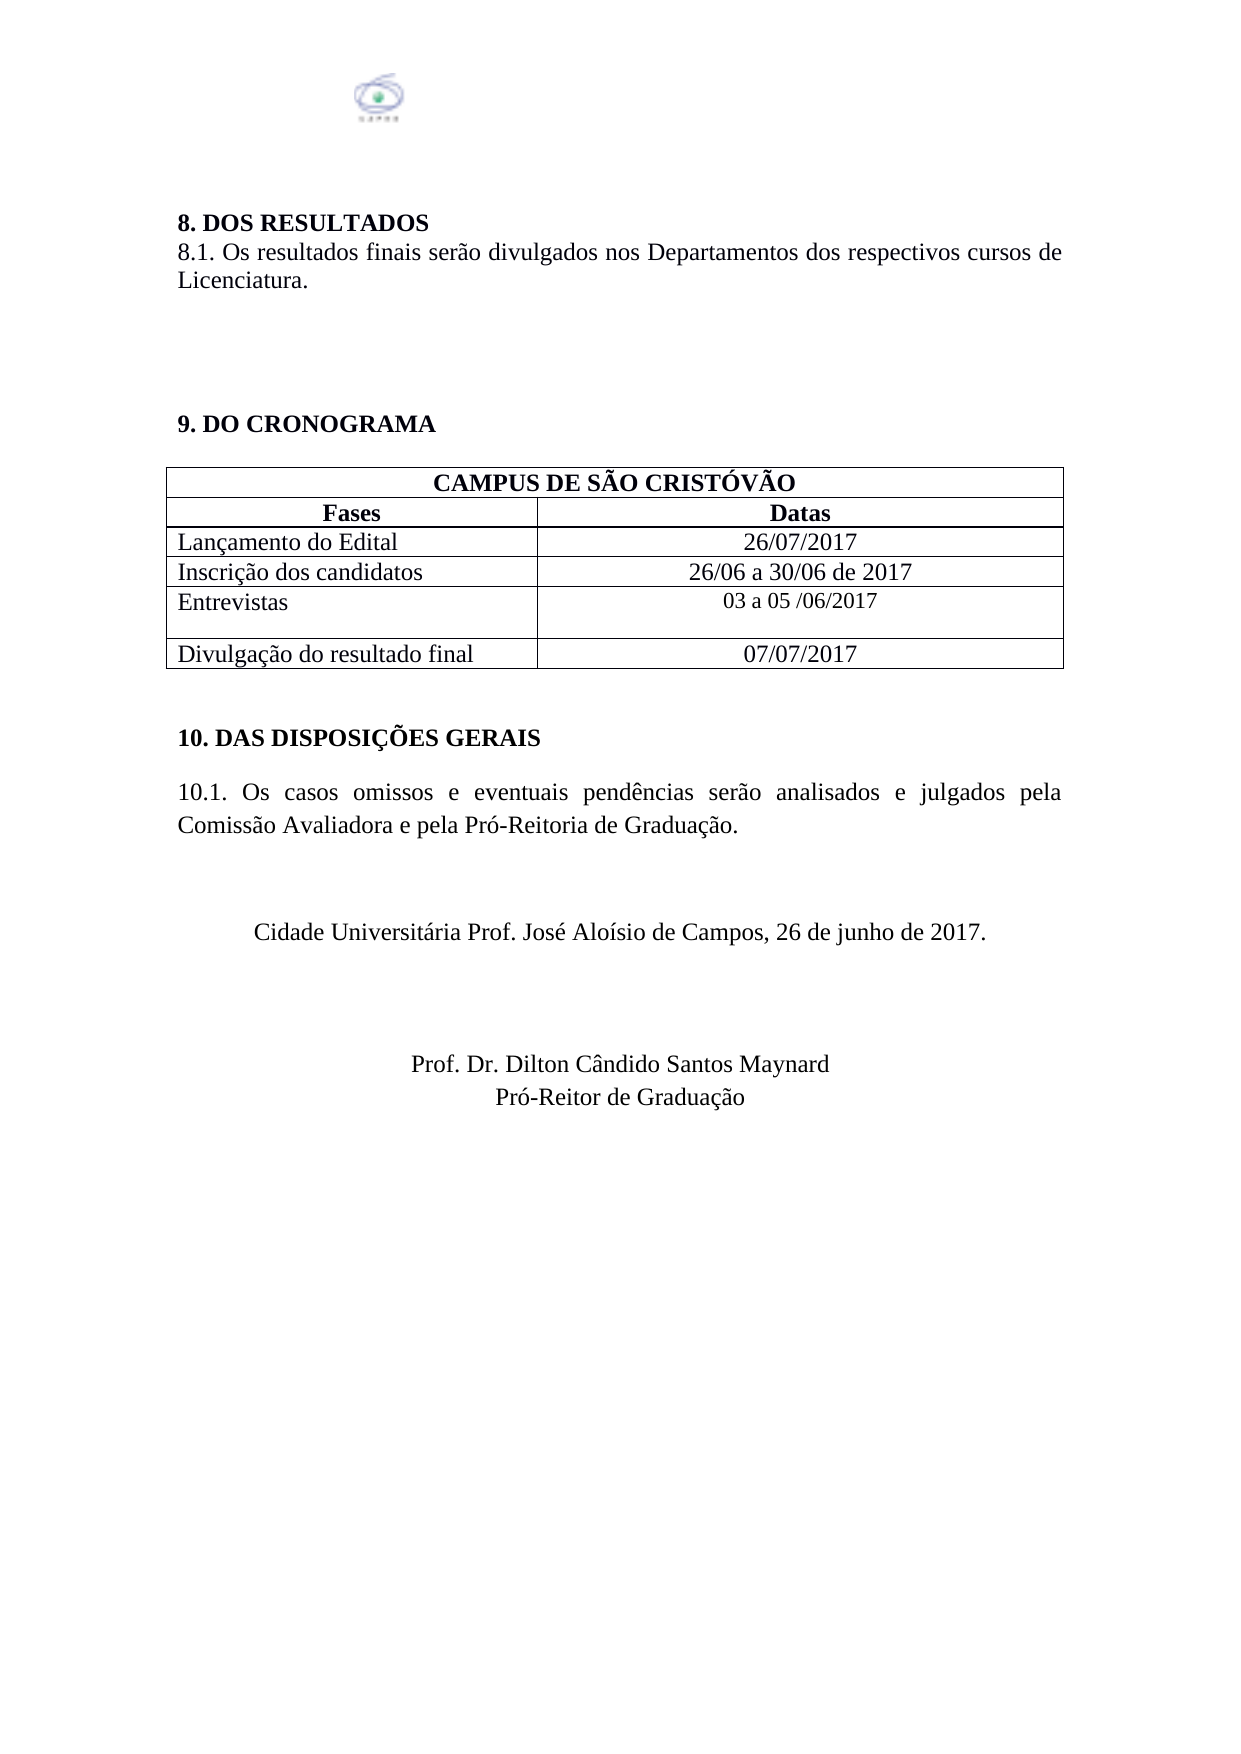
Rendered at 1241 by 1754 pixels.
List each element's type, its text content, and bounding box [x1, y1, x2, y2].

table_cell Fases [167, 498, 537, 526]
table_cell Lançamento do Edital [167, 528, 537, 556]
table_cell 07/07/2017 [538, 639, 1063, 668]
text 10. DAS DISPOSIÇÕES GERAIS [177, 723, 1063, 752]
text 10.1. Os casos omissos e eventuais pendências serão analisados e julgados pela Comissão Avaliadora e pela Pró-Reitoria de Graduação. [177, 777, 1063, 838]
table_cell Divulgação do resultado final [167, 639, 537, 668]
text Prof. Dr. Dilton Cândido Santos Maynard [177, 1049, 1063, 1078]
table_cell Entrevistas [167, 587, 537, 638]
text Pró-Reitor de Graduação [177, 1082, 1063, 1111]
text 9. DO CRONOGRAMA [177, 409, 1063, 438]
table_cell 03 a 05 /06/2017 [538, 587, 1063, 638]
text 8.1. Os resultados finais serão divulgados nos Departamentos dos respectivos cursos de Licenciatura. [177, 237, 1063, 294]
table_cell 26/07/2017 [538, 528, 1063, 556]
table_cell Inscrição dos candidatos [167, 557, 537, 586]
table_cell 26/06 a 30/06 de 2017 [538, 557, 1063, 586]
table_cell Datas [538, 498, 1063, 526]
text 8. DOS RESULTADOS [177, 208, 1063, 237]
text Cidade Universitária Prof. José Aloísio de Campos, 26 de junho de 2017. [177, 917, 1063, 946]
table_header CAMPUS DE SÃO CRISTÓVÃO [167, 468, 1063, 497]
